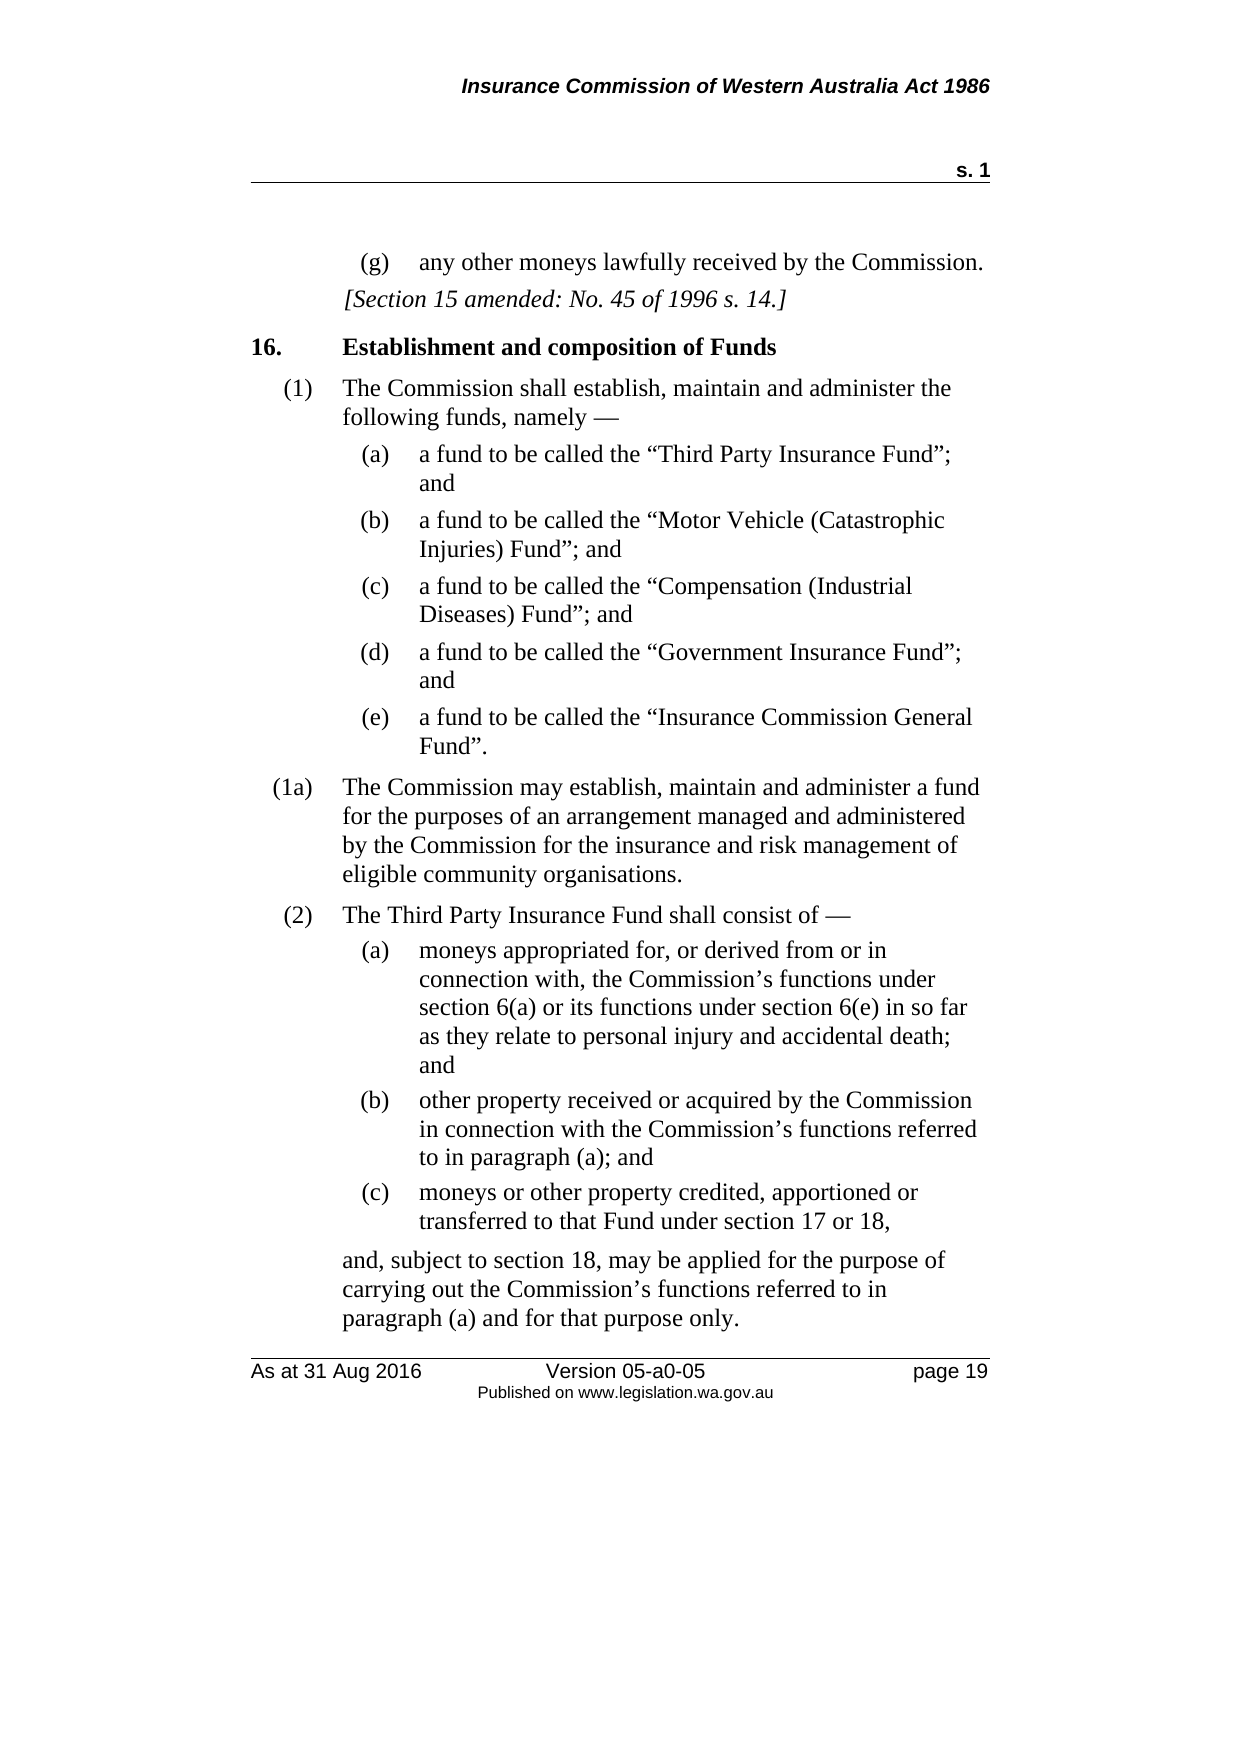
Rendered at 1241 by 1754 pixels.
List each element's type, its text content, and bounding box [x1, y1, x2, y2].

text and, subject to section 18, may be applied for the purpose of carrying out the Commission’s functions referred to in paragraph (a) and for that purpose only. [251, 1245, 990, 1332]
text (b) other property received or acquired by the Commission in connection with the Commission’s functions referred to in paragraph (a); and [251, 1085, 990, 1171]
text (e) a fund to be called the “Insurance Commission General Fund”. [251, 702, 990, 760]
text (a) moneys appropriated for, or derived from or in connection with, the Commission’s functions under section 6(a) or its functions under section 6(e) in so far as they relate to personal injury and accidental death; and [251, 935, 990, 1079]
text (a) a fund to be called the “Third Party Insurance Fund”; and [251, 439, 990, 497]
text (2) The Third Party Insurance Fund shall consist of — [251, 900, 990, 929]
text [Section 15 amended: No. 45 of 1996 s. 14.] [251, 284, 990, 313]
text (c) moneys or other property credited, apportioned or transferred to that Fund under section 17 or 18, [251, 1177, 990, 1235]
text (b) a fund to be called the “Motor Vehicle (Catastrophic Injuries) Fund”; and [251, 505, 990, 562]
text (d) a fund to be called the “Government Insurance Fund”; and [251, 637, 990, 694]
subtitle 16. Establishment and composition of Funds [251, 332, 990, 361]
text (g) any other moneys lawfully received by the Commission. [251, 247, 990, 276]
text (1a) The Commission may establish, maintain and administer a fund for the purposes of an arrangement managed and administered by the Commission for the insurance and risk management of eligible community organisations. [251, 772, 990, 887]
text (c) a fund to be called the “Compensation (Industrial Diseases) Fund”; and [251, 571, 990, 628]
text (1) The Commission shall establish, maintain and administer the following funds, namely — [251, 373, 990, 431]
